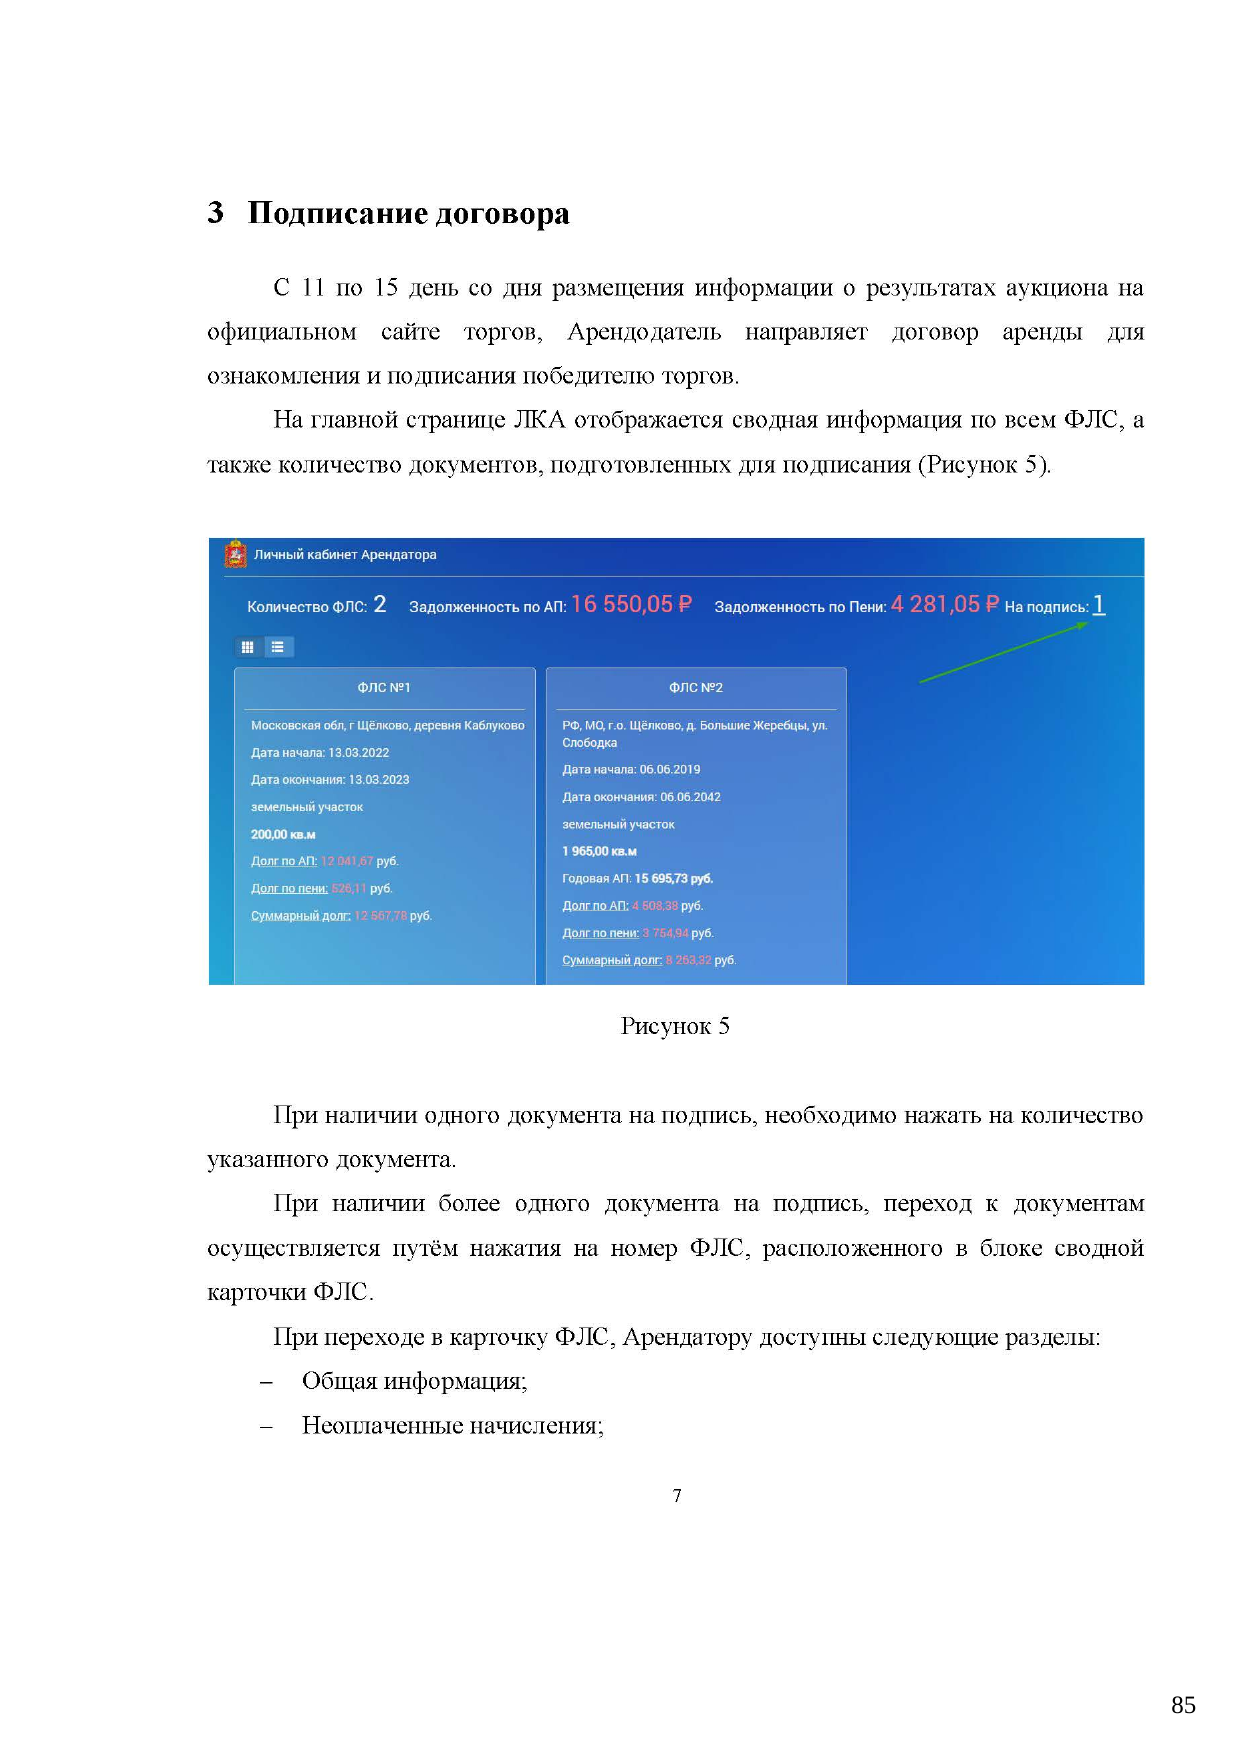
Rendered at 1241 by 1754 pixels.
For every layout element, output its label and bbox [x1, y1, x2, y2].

picture [103, 88, 1197, 1635]
